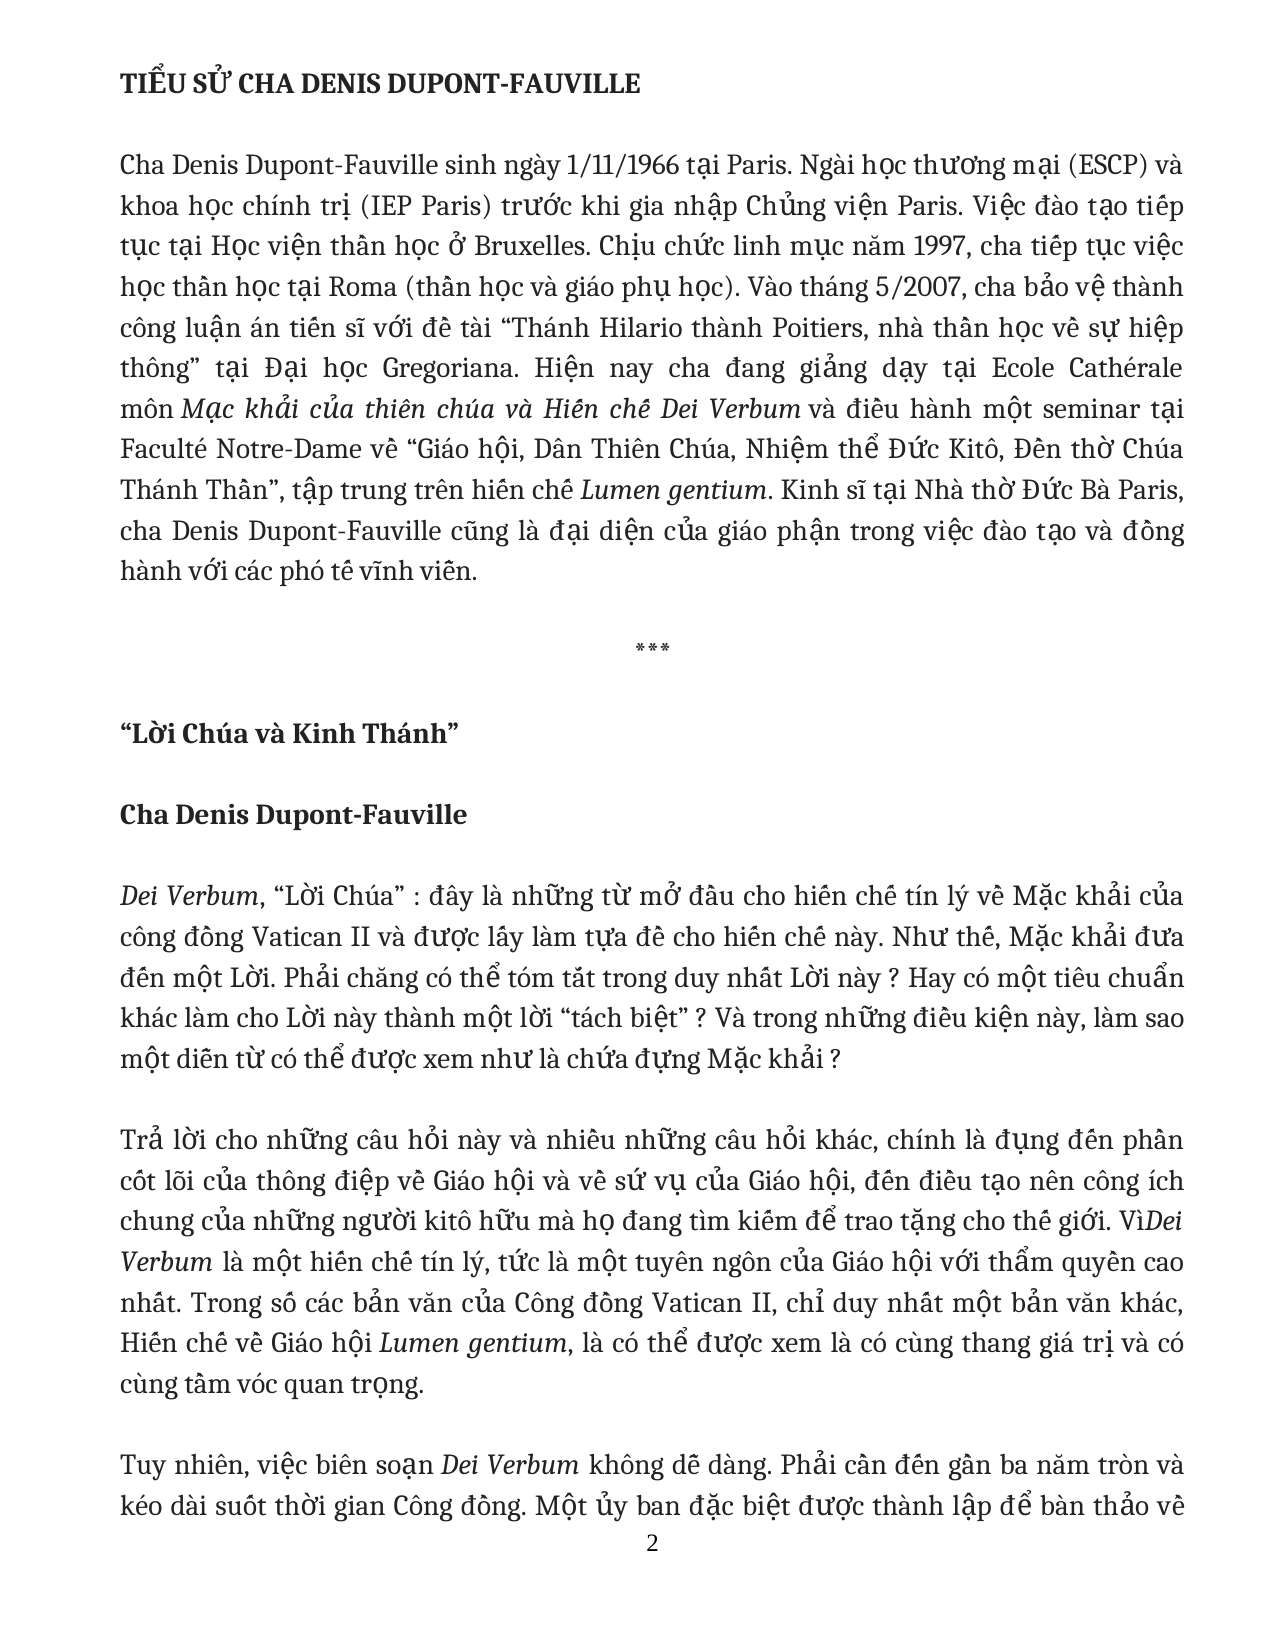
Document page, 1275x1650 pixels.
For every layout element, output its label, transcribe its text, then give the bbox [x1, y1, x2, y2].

text Trả lời cho những câu hỏi này và nhiều những câu hỏi khác, chính là đụng đến phần cốt lõi của thông điệp về Giáo hội và về sứ vụ của Giáo hội, đến điều tạo nên công ích chung của những người kitô hữu mà họ đang tìm kiếm để trao tặng cho thế giới. VìDei Verbum là một hiến chế tín lý, tức là một tuyên ngôn của Giáo hội với thẩm quyền cao nhất. Trong số các bản văn của Công đồng Vatican II, chỉ duy nhất một bản văn khác, Hiến chế về Giáo hội Lumen gentium, là có thể được xem là có cùng thang giá trị và có cùng tầm vóc quan trọng. [120, 1116, 1185, 1401]
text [120, 1441, 1185, 1522]
text “Lời Chúa và Kinh Thánh” [120, 710, 1185, 751]
text *** [120, 629, 1185, 669]
text Cha Denis Dupont-Fauville [120, 791, 1185, 832]
text TIỂU SỬ CHA DENIS DUPONT-FAUVILLE [120, 60, 1185, 101]
text Cha Denis Dupont-Fauville sinh ngày 1/11/1966 tại Paris. Ngài học thương mại (ESCP) và khoa học chính trị (IEP Paris) trước khi gia nhập Chủng viện Paris. Việc đào tạo tiếp tục tại Học viện thần học ở Bruxelles. Chịu chức linh mục năm 1997, cha tiếp tục việc học thần học tại Roma (thần học và giáo phụ học). Vào tháng 5/2007, cha bảo vệ thành công luận án tiến sĩ với đề tài “Thánh Hilario thành Poitiers, nhà thần học về sự hiệp thông” tại Đại học Gregoriana. Hiện nay cha đang giảng dạy tại Ecole Cathérale môn Mạc khải của thiên chúa và Hiến chế Dei Verbum và điều hành một seminar tại Faculté Notre-Dame về “Giáo hội, Dân Thiên Chúa, Nhiệm thể Đức Kitô, Đền thờ Chúa Thánh Thần”, tập trung trên hiến chế Lumen gentium. Kinh sĩ tại Nhà thờ Đức Bà Paris, cha Denis Dupont-Fauville cũng là đại diện của giáo phận trong việc đào tạo và đồng hành với các phó tế vĩnh viễn. [120, 141, 1185, 588]
text Dei Verbum, “Lời Chúa” : đây là những từ mở đầu cho hiến chế tín lý về Mặc khải của công đồng Vatican II và được lấy làm tựa đề cho hiến chế này. Như thế, Mặc khải đưa đến một Lời. Phải chăng có thể tóm tắt trong duy nhất Lời này ? Hay có một tiêu chuẩn khác làm cho Lời này thành một lời “tách biệt” ? Và trong những điều kiện này, làm sao một diễn từ có thể được xem như là chứa đựng Mặc khải ? [120, 872, 1185, 1076]
